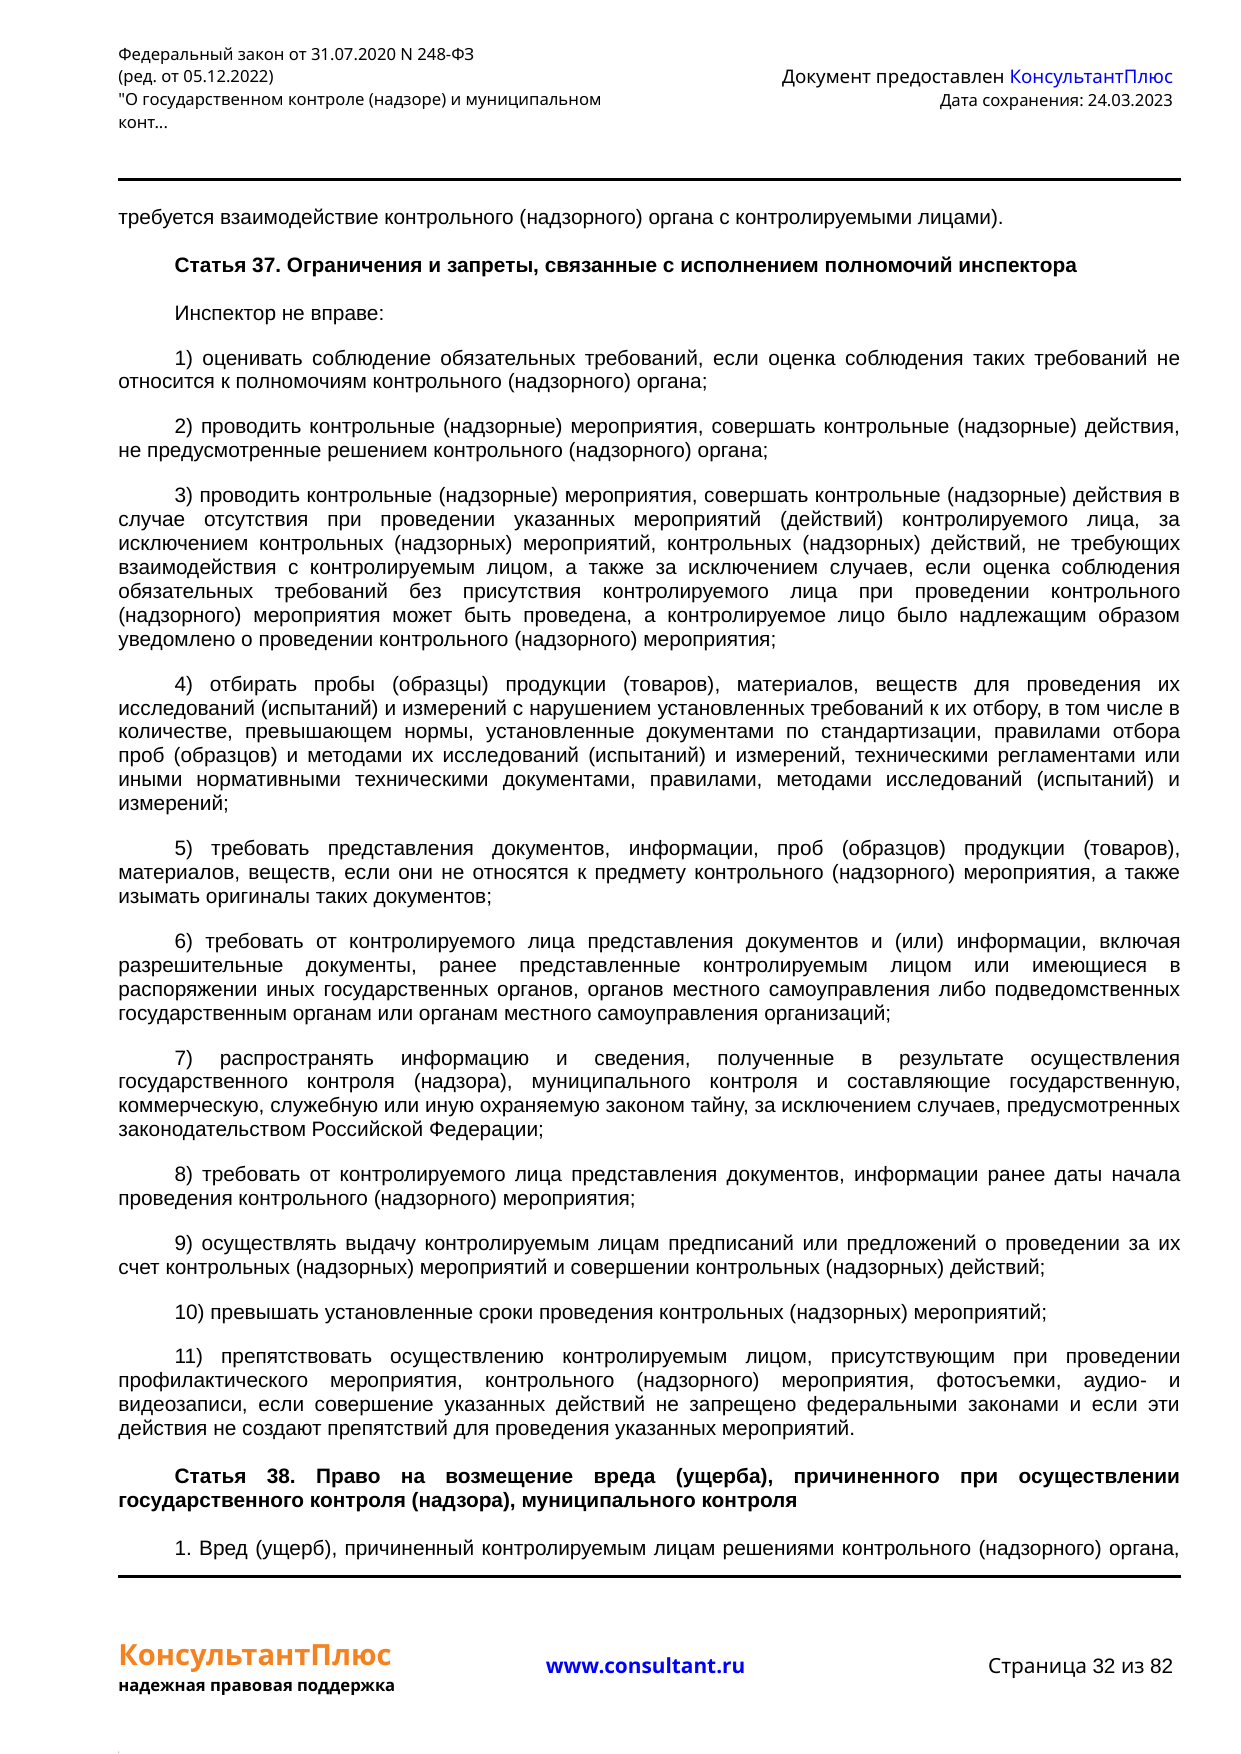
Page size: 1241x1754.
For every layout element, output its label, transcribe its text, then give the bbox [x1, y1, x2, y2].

text 10) превышать установленные сроки проведения контрольных (надзорных) мероприятий; [118, 1299, 1181, 1323]
text 1) оценивать соблюдение обязательных требований, если оценка соблюдения таких требований не относится к полномочиям контрольного (надзорного) органа; [118, 345, 1181, 393]
text 4) отбирать пробы (образцы) продукции (товаров), материалов, веществ для проведения их исследований (испытаний) и измерений с нарушением установленных требований к их отбору, в том числе в количестве, превышающем нормы, установленные документами по стандартизации, правилами отбора проб (образцов) и методами их исследований (испытаний) и измерений, техническими регламентами или иными нормативными техническими документами, правилами, методами исследований (испытаний) и измерений; [118, 671, 1181, 815]
text 5) требовать представления документов, информации, проб (образцов) продукции (товаров), материалов, веществ, если они не относятся к предмету контрольного (надзорного) мероприятия, а также изымать оригиналы таких документов; [118, 836, 1181, 908]
text 2) проводить контрольные (надзорные) мероприятия, совершать контрольные (надзорные) действия, не предусмотренные решением контрольного (надзорного) органа; [118, 414, 1181, 462]
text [118, 1536, 1181, 1560]
text Инспектор не вправе: [118, 301, 1181, 324]
text 8) требовать от контролируемого лица представления документов, информации ранее даты начала проведения контрольного (надзорного) мероприятия; [118, 1162, 1181, 1210]
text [118, 205, 1181, 229]
text 11) препятствовать осуществлению контролируемым лицом, присутствующим при проведении профилактического мероприятия, контрольного (надзорного) мероприятия, фотосъемки, аудио- и видеозаписи, если совершение указанных действий не запрещено федеральными законами и если эти действия не создают препятствий для проведения указанных мероприятий. [118, 1344, 1181, 1440]
text 9) осуществлять выдачу контролируемым лицам предписаний или предложений о проведении за их счет контрольных (надзорных) мероприятий и совершении контрольных (надзорных) действий; [118, 1231, 1181, 1279]
text 3) проводить контрольные (надзорные) мероприятия, совершать контрольные (надзорные) действия в случае отсутствия при проведении указанных мероприятий (действий) контролируемого лица, за исключением контрольных (надзорных) мероприятий, контрольных (надзорных) действий, не требующих взаимодействия с контролируемым лицом, а также за исключением случаев, если оценка соблюдения обязательных требований без присутствия контролируемого лица при проведении контрольного (надзорного) мероприятия может быть проведена, а контролируемое лицо было надлежащим образом уведомлено о проведении контрольного (надзорного) мероприятия; [118, 483, 1181, 651]
title Статья 37. Ограничения и запреты, связанные с исполнением полномочий инспектора [118, 253, 1181, 277]
text 7) распространять информацию и сведения, полученные в результате осуществления государственного контроля (надзора), муниципального контроля и составляющие государственную, коммерческую, служебную или иную охраняемую законом тайну, за исключением случаев, предусмотренных законодательством Российской Федерации; [118, 1045, 1181, 1141]
text 6) требовать от контролируемого лица представления документов и (или) информации, включая разрешительные документы, ранее представленные контролируемым лицом или имеющиеся в распоряжении иных государственных органов, органов местного самоуправления либо подведомственных государственным органам или органам местного самоуправления организаций; [118, 929, 1181, 1024]
title Статья 38. Право на возмещение вреда (ущерба), причиненного при осуществлении государственного контроля (надзора), муниципального контроля [118, 1464, 1181, 1512]
